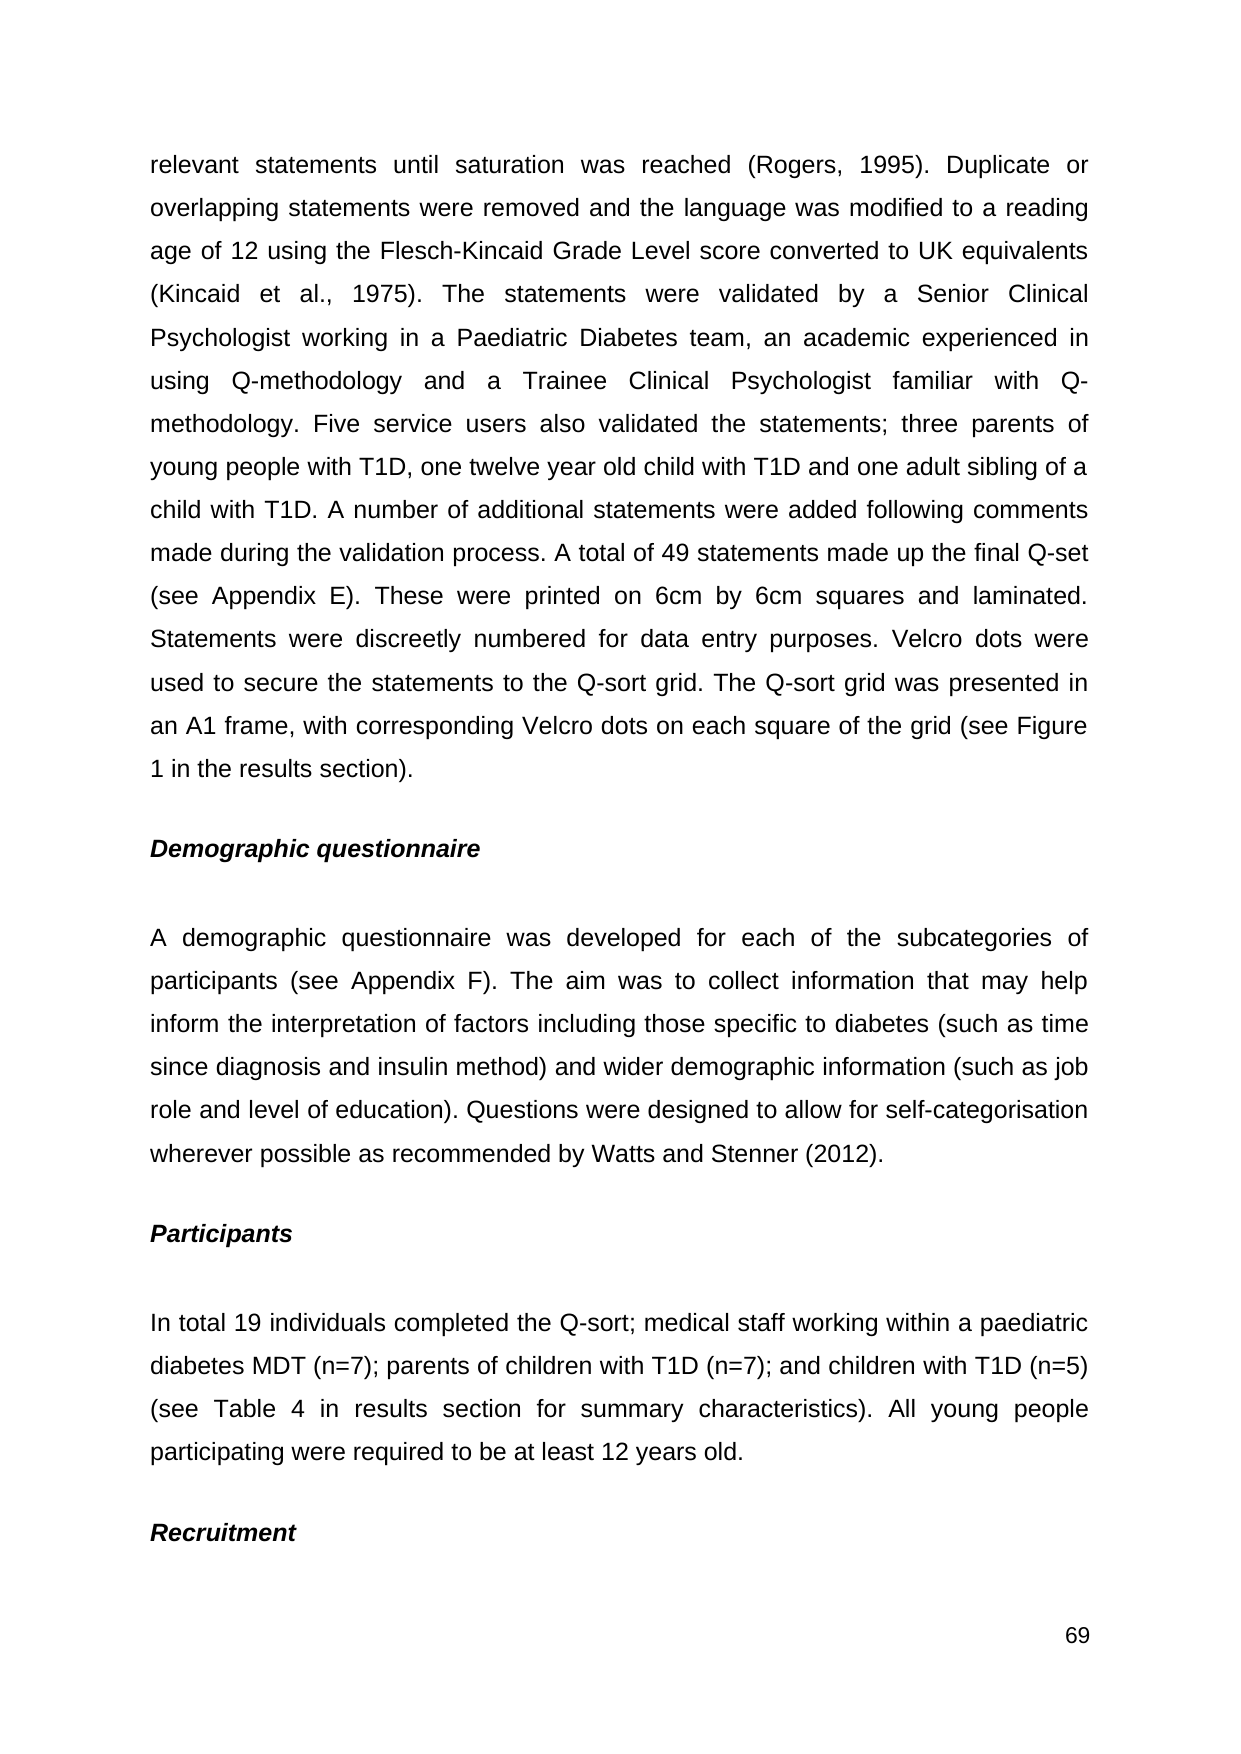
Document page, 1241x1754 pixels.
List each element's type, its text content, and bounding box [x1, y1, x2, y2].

subtitle Demographic questionnaire [150, 834, 1090, 863]
text In total 19 individuals completed the Q-sort; medical staff working within a paediatric diabetes MDT (n=7); parents of children with T1D (n=7); and children with T1D (n=5) (see Table 4 in results section for summary characteristics). All young people participating were required to be at least 12 years old. [150, 1308, 1090, 1466]
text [150, 150, 1090, 782]
subtitle Participants [150, 1219, 1090, 1248]
text A demographic questionnaire was developed for each of the subcategories of participants (see Appendix F). The aim was to collect information that may help inform the interpretation of factors including those specific to diabetes (such as time since diagnosis and insulin method) and wider demographic information (such as job role and level of education). Questions were designed to allow for self-categorisation wherever possible as recommended by Watts and Stenner (2012). [150, 923, 1090, 1167]
subtitle Recruitment [150, 1518, 1090, 1547]
